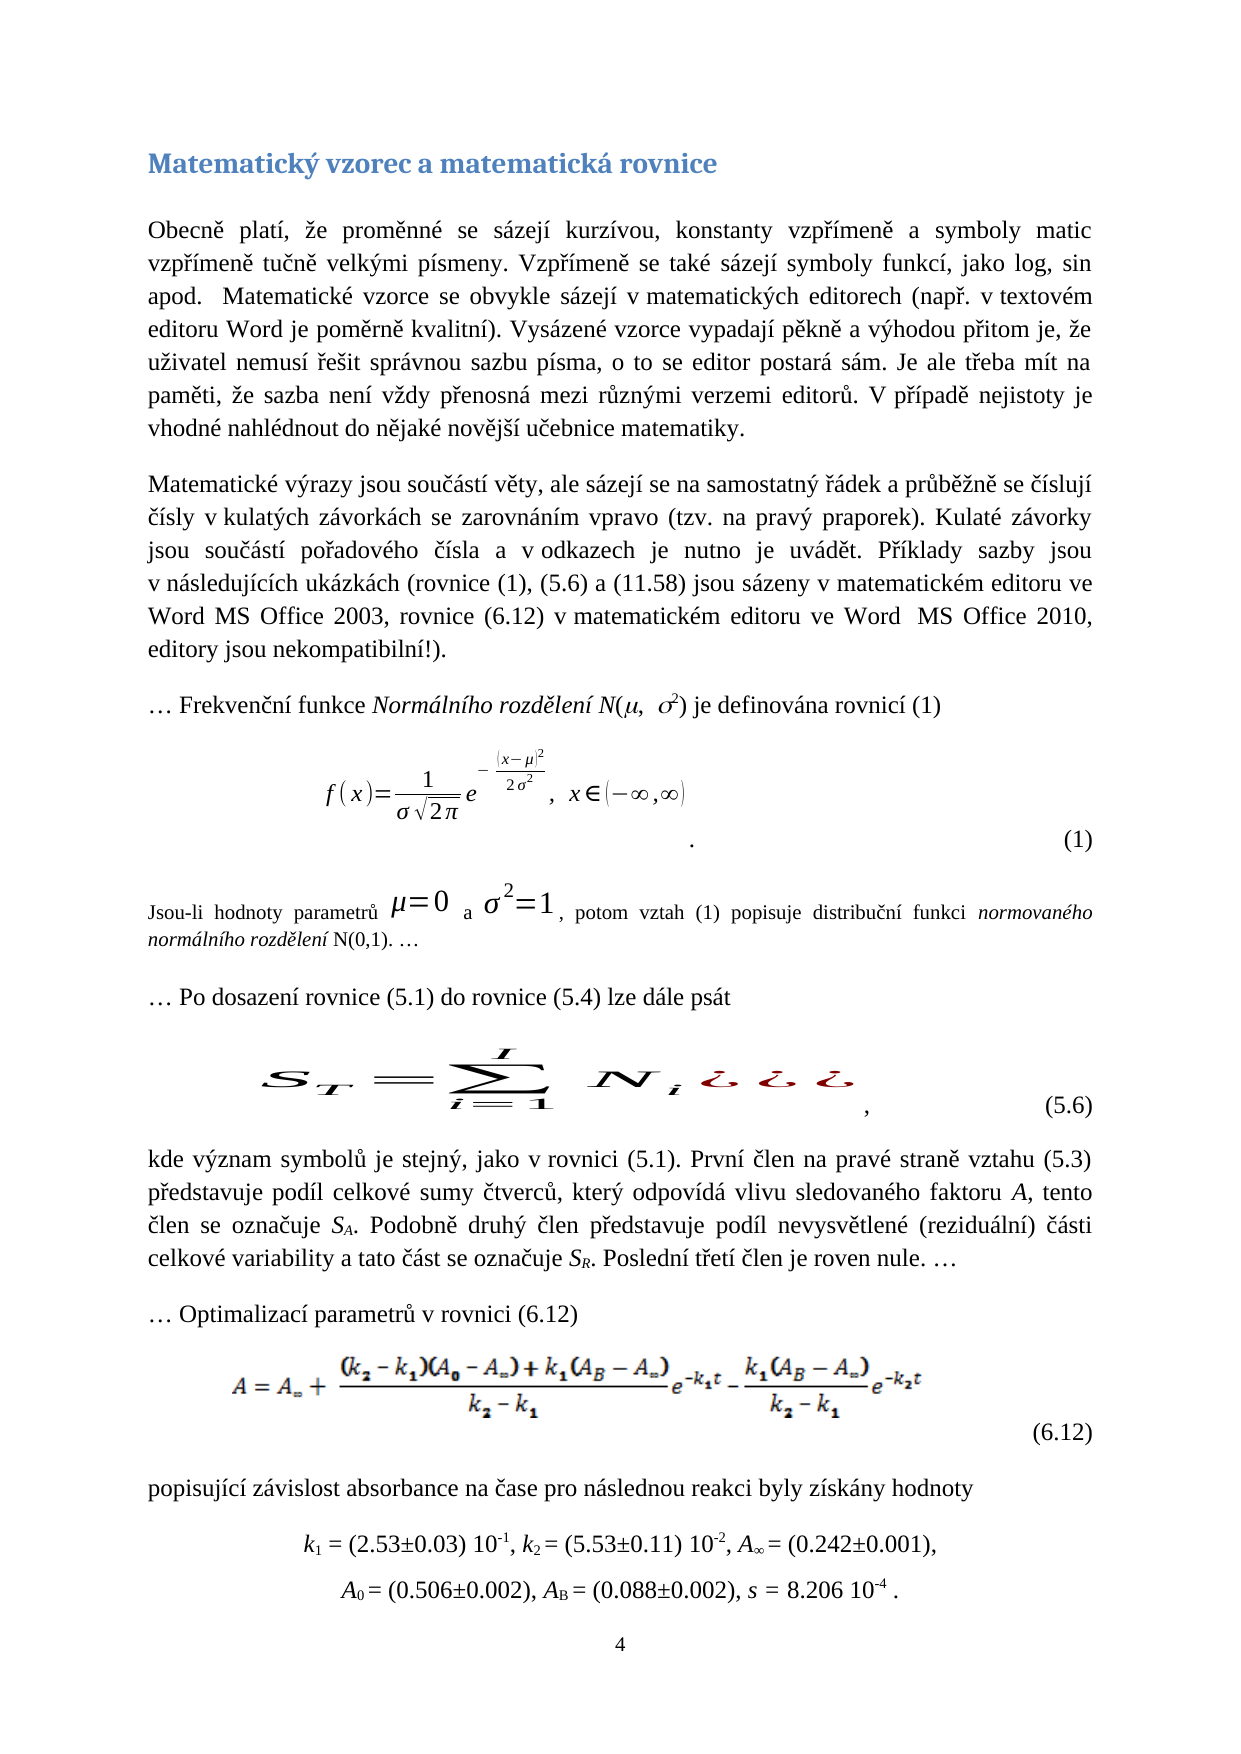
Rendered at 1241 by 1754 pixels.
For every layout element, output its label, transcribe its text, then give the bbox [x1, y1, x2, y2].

text … Po dosazení rovnice (5.1) do rovnice (5.4) lze dále psát [148, 982, 1093, 1011]
text A0 = (0.506±0.002), AB = (0.088±0.002), s = 8.206 10-4 . [148, 1575, 1093, 1604]
text k1 = (2.53±0.03) 10-1, k2 = (5.53±0.11) 10-2, A∞ = (0.242±0.001), [148, 1529, 1093, 1558]
picture [232, 1354, 926, 1418]
subtitle Matematický vzorec a matematická rovnice [148, 148, 1093, 181]
text kde význam symbolů je stejný, jako v rovnici (5.1). První člen na pravé straně vztahu (5.3) představuje podíl celkové sumy čtverců, který odpovídá vlivu sledovaného faktoru A, tento člen se označuje SA. Podobně druhý člen představuje podíl nevysvětlené (reziduální) části celkové variability a tato část se označuje SR. Poslední třetí člen je roven nule. … [148, 1144, 1093, 1272]
text Matematické výrazy jsou součástí věty, ale sázejí se na samostatný řádek a průběžně se číslují čísly v kulatých závorkách se zarovnáním vpravo (tzv. na pravý praporek). Kulaté závorky jsou součástí pořadového čísla a v odkazech je nutno je uvádět. Příklady sazby jsou v následujících ukázkách (rovnice (1), (5.6) a (11.58) jsou sázeny v matematickém editoru ve Word MS Office 2003, rovnice (6.12) v matematickém editoru ve Word MS Office 2010, editory jsou nekompatibilní!). [148, 469, 1093, 663]
text , (5.6) [148, 1046, 1093, 1119]
text Jsou-li hodnoty parametrů a , potom vztah (1) popisuje distribuční funkci normovaného normálního rozdělení N(0,1). … [148, 880, 1093, 951]
text … Frekvenční funkce Normálního rozdělení N(,2) je definována rovnicí (1) [148, 690, 1093, 719]
text Obecně platí, že proměnné se sázejí kurzívou, konstanty vzpřímeně a symboly matic vzpřímeně tučně velkými písmeny. Vzpřímeně se také sázejí symboly funkcí, jako log, sin apod. Matematické vzorce se obvykle sázejí v matematických editorech (např. v textovém editoru Word je poměrně kvalitní). Vysázené vzorce vypadají pěkně a výhodou přitom je, že uživatel nemusí řešit správnou sazbu písma, o to se editor postará sám. Je ale třeba mít na paměti, že sazba není vždy přenosná mezi různými verzemi editorů. V případě nejistoty je vhodné nahlédnout do nějaké novější učebnice matematiky. [148, 215, 1093, 442]
text … Optimalizací parametrů v rovnici (6.12) [148, 1299, 1093, 1328]
text popisující závislost absorbance na čase pro následnou reakci byly získány hodnoty [148, 1473, 1093, 1502]
text . (1) [148, 746, 1093, 853]
